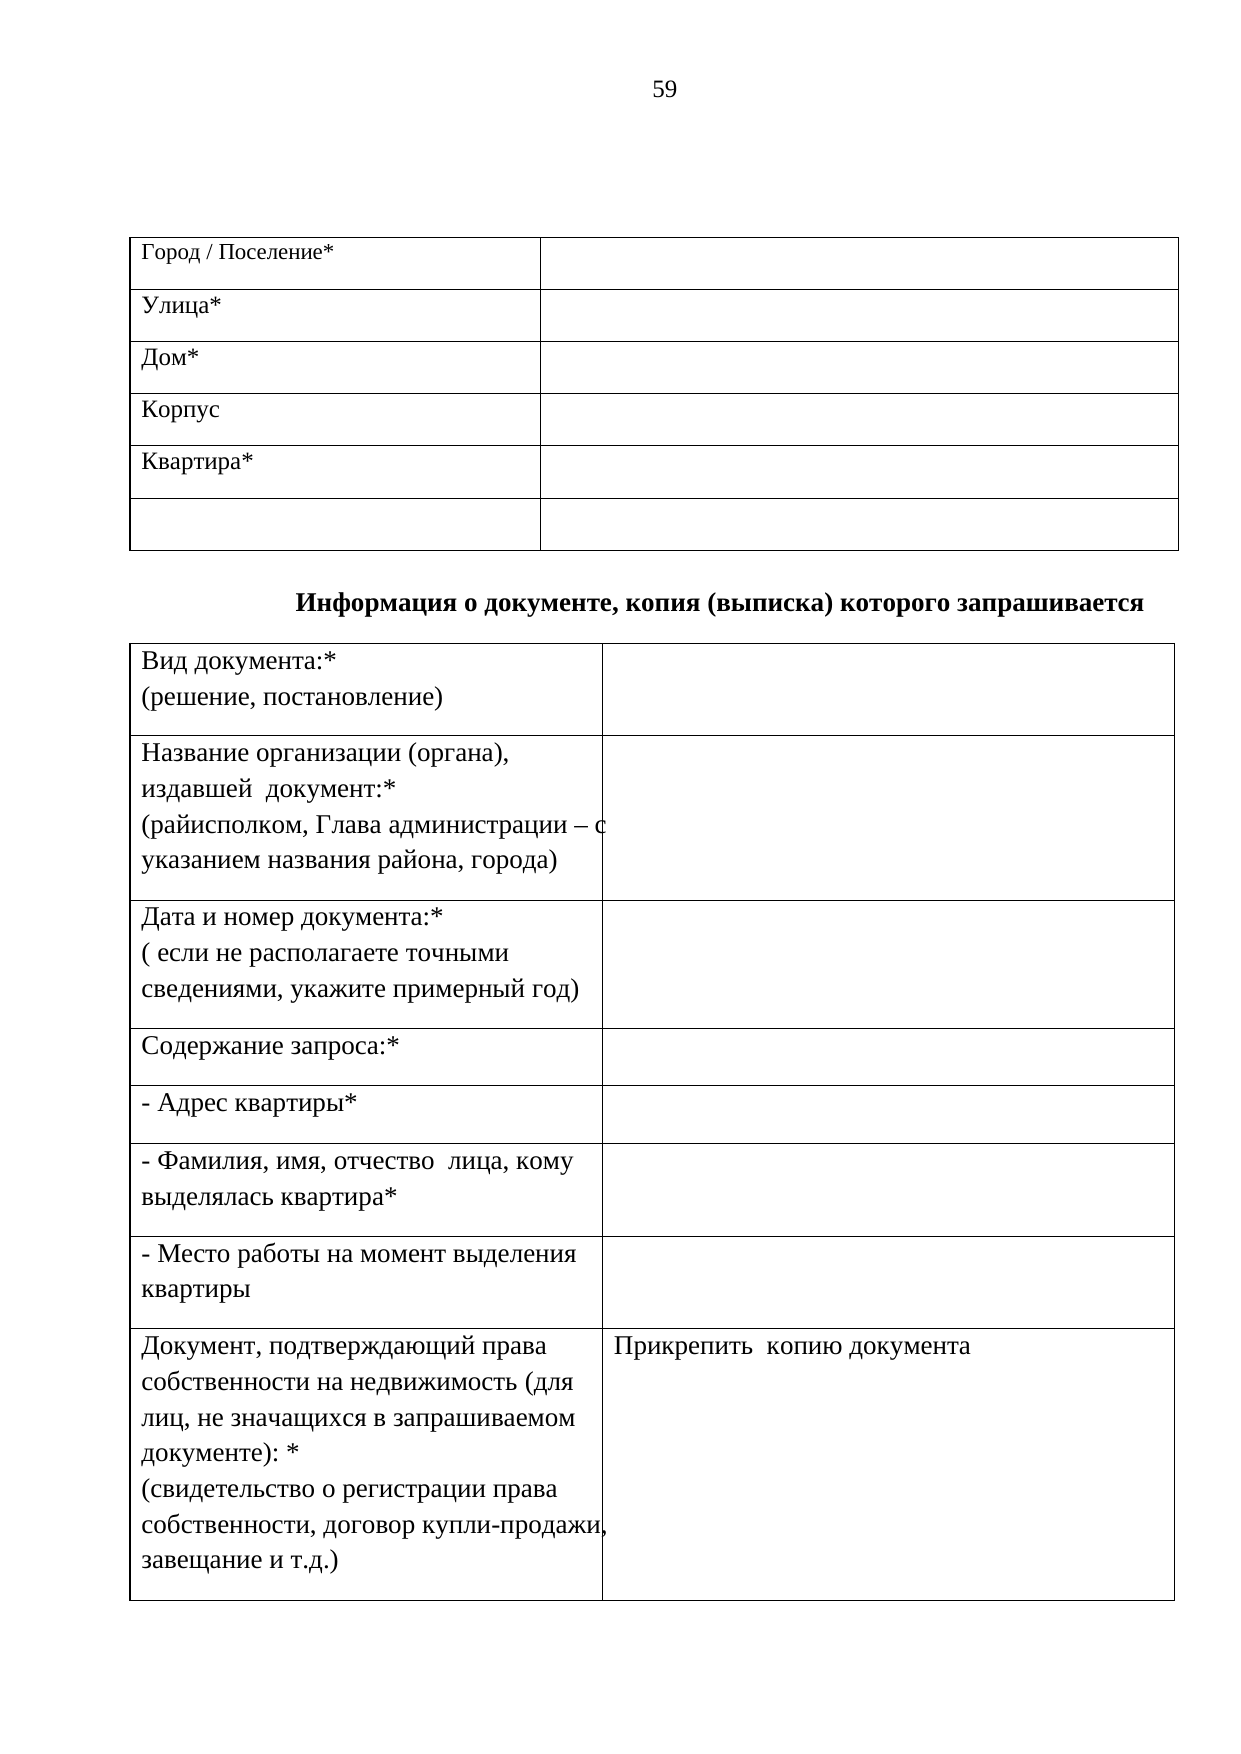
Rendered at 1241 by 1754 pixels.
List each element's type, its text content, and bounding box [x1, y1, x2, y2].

table_cell [603, 1237, 1174, 1328]
table_cell [541, 394, 1178, 445]
table_cell [603, 736, 1174, 899]
table_cell - Место работы на момент выделения квартиры [131, 1237, 602, 1328]
table_cell [541, 446, 1178, 497]
table_cell [131, 499, 540, 549]
table_cell Содержание запроса:* [131, 1029, 602, 1085]
table_cell - Адрес квартиры* [131, 1086, 602, 1143]
table_header Вид документа:* (решение, постановление) [131, 644, 602, 735]
table_cell [603, 1086, 1174, 1143]
table_cell [603, 1029, 1174, 1085]
table_cell Название организации (органа), издавшей документ:* (райисполком, Глава администрации – с указанием названия района, города) [131, 736, 602, 899]
table_cell Квартира* [131, 446, 540, 497]
table_cell Дом* [131, 342, 540, 393]
table_cell Корпус [131, 394, 540, 445]
table_cell - Фамилия, имя, отчество лица, кому выделялась квартира* [131, 1144, 602, 1236]
text Информация о документе, копия (выписка) которого запрашивается [177, 586, 1181, 617]
table_header [603, 644, 1174, 735]
table_cell [541, 499, 1178, 549]
table_cell [541, 238, 1178, 289]
table_cell Город / Поселение* [131, 238, 540, 289]
table_cell Прикрепить копию документа [603, 1329, 1174, 1599]
table_cell [541, 342, 1178, 393]
table_cell [603, 901, 1174, 1028]
table_cell Улица* [131, 290, 540, 341]
table_cell [603, 1144, 1174, 1236]
table_cell Дата и номер документа:* ( если не располагаете точными сведениями, укажите примерный год) [131, 901, 602, 1028]
table_cell [541, 290, 1178, 341]
table_cell Документ, подтверждающий права собственности на недвижимость (для лиц, не значащихся в запрашиваемом документе): * (свидетельство о регистрации права собственности, договор купли-продажи, завещание и т.д.) [131, 1329, 602, 1599]
